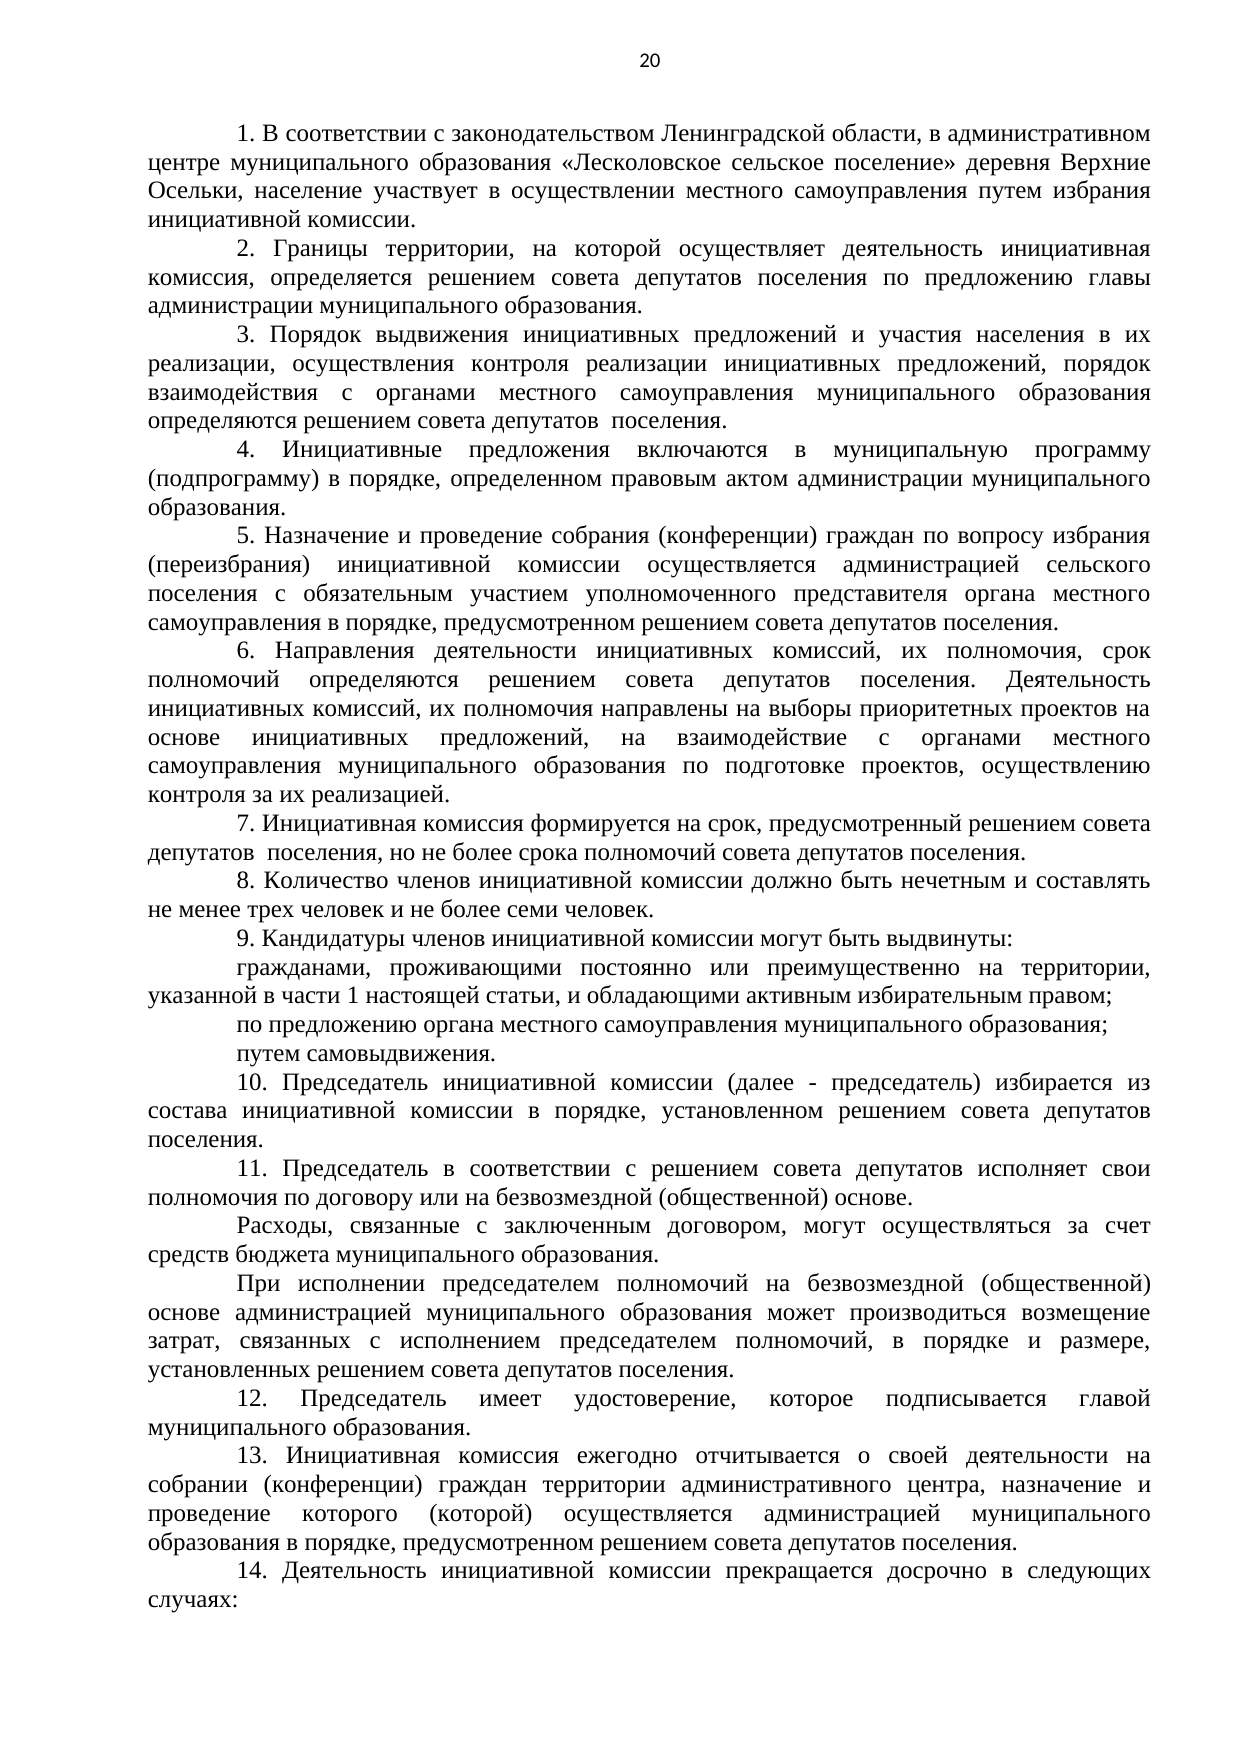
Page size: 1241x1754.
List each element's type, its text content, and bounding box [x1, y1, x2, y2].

text 5. Назначение и проведение собрания (конференции) граждан по вопросу избрания (переизбрания) инициативной комиссии осуществляется администрацией сельского поселения с обязательным участием уполномоченного представителя органа местного самоуправления в порядке, предусмотренном решением совета депутатов поселения. [148, 521, 1152, 636]
text При исполнении председателем полномочий на безвозмездной (общественной) основе администрацией муниципального образования может производиться возмещение затрат, связанных с исполнением председателем полномочий, в порядке и размере, установленных решением совета депутатов поселения. [148, 1268, 1152, 1383]
text 3. Порядок выдвижения инициативных предложений и участия населения в их реализации, осуществления контроля реализации инициативных предложений, порядок взаимодействия с органами местного самоуправления муниципального образования определяются решением совета депутатов поселения. [148, 319, 1152, 434]
text 6. Направления деятельности инициативных комиссий, их полномочия, срок полномочий определяются решением совета депутатов поселения. Деятельность инициативных комиссий, их полномочия направлены на выборы приоритетных проектов на основе инициативных предложений, на взаимодействие с органами местного самоуправления муниципального образования по подготовке проектов, осуществлению контроля за их реализацией. [148, 636, 1152, 808]
text 11. Председатель в соответствии с решением совета депутатов исполняет свои полномочия по договору или на безвозмездной (общественной) основе. [148, 1153, 1152, 1211]
text 1. В соответствии с законодательством Ленинградской области, в административном центре муниципального образования «Лесколовское сельское поселение» деревня Верхние Осельки, население участвует в осуществлении местного самоуправления путем избрания инициативной комиссии. [148, 118, 1152, 233]
text 4. Инициативные предложения включаются в муниципальную программу (подпрограмму) в порядке, определенном правовым актом администрации муниципального образования. [148, 434, 1152, 521]
text 12. Председатель имеет удостоверение, которое подписывается главой муниципального образования. [148, 1383, 1152, 1441]
text 8. Количество членов инициативной комиссии должно быть нечетным и составлять не менее трех человек и не более семи человек. [148, 866, 1152, 923]
text по предложению органа местного самоуправления муниципального образования; [148, 1009, 1152, 1038]
text 10. Председатель инициативной комиссии (далее - председатель) избирается из состава инициативной комиссии в порядке, установленном решением совета депутатов поселения. [148, 1067, 1152, 1153]
text путем самовыдвижения. [148, 1038, 1152, 1067]
text 9. Кандидатуры членов инициативной комиссии могут быть выдвинуты: [148, 923, 1152, 952]
text 7. Инициативная комиссия формируется на срок, предусмотренный решением совета депутатов поселения, но не более срока полномочий совета депутатов поселения. [148, 808, 1152, 866]
text 14. Деятельность инициативной комиссии прекращается досрочно в следующих случаях: [148, 1556, 1152, 1613]
text Расходы, связанные с заключенным договором, могут осуществляться за счет средств бюджета муниципального образования. [148, 1211, 1152, 1268]
text 2. Границы территории, на которой осуществляет деятельность инициативная комиссия, определяется решением совета депутатов поселения по предложению главы администрации муниципального образования. [148, 233, 1152, 319]
text 13. Инициативная комиссия ежегодно отчитывается о своей деятельности на собрании (конференции) граждан территории административного центра, назначение и проведение которого (которой) осуществляется администрацией муниципального образования в порядке, предусмотренном решением совета депутатов поселения. [148, 1441, 1152, 1556]
text гражданами, проживающими постоянно или преимущественно на территории, указанной в части 1 настоящей статьи, и обладающими активным избирательным правом; [148, 952, 1152, 1009]
